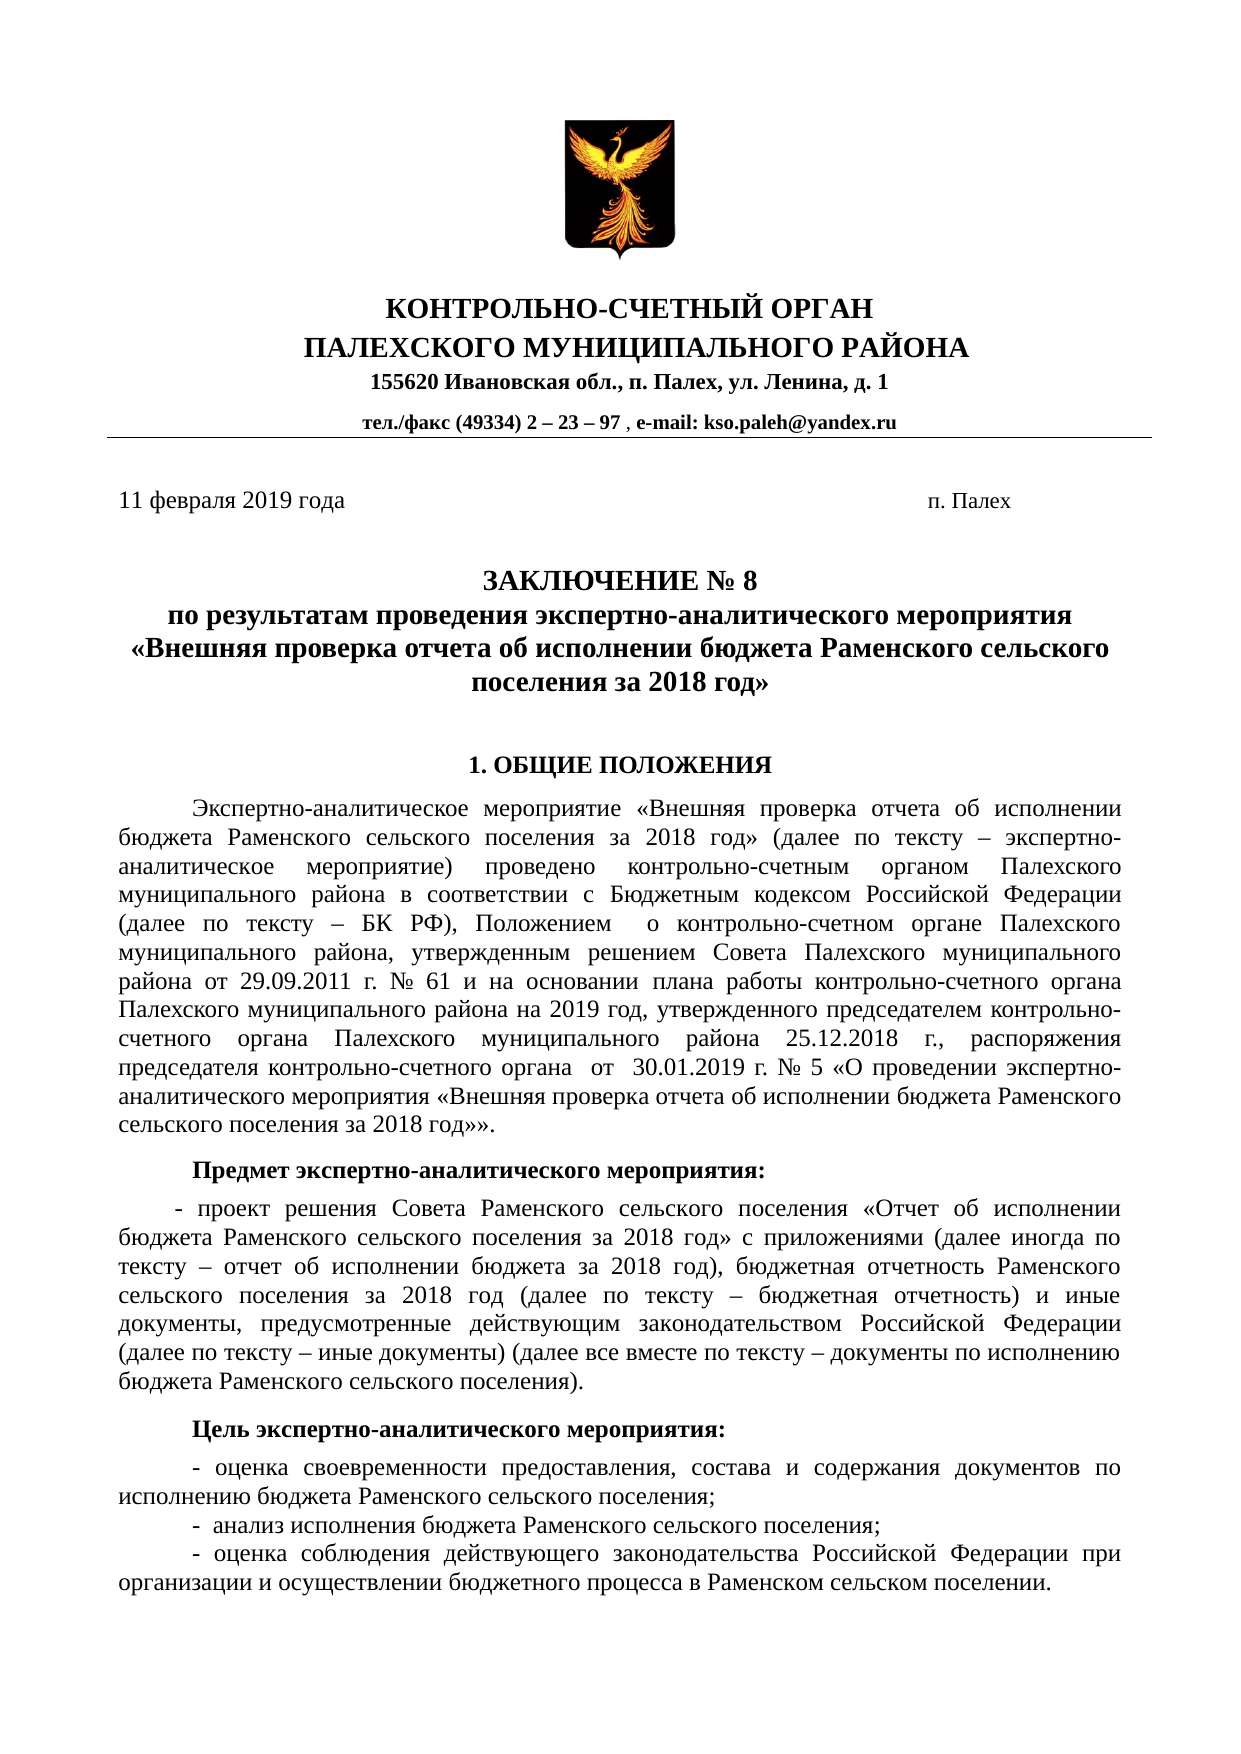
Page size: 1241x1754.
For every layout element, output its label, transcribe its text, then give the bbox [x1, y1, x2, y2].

text - проект решения Совета Раменского сельского поселения «Отчет об исполнении бюджета Раменского сельского поселения за 2018 год» с приложениями (далее иногда по тексту – отчет об исполнении бюджета за 2018 год), бюджетная отчетность Раменского сельского поселения за 2018 год (далее по тексту – бюджетная отчетность) и иные документы, предусмотренные действующим законодательством Российской Федерации (далее по тексту – иные документы) (далее все вместе по тексту – документы по исполнению бюджета Раменского сельского поселения). [118, 1193, 1122, 1395]
picture [556, 114, 684, 267]
text - оценка своевременности предоставления, состава и содержания документов по исполнению бюджета Раменского сельского поселения; [118, 1452, 1122, 1510]
table_header КОНТРОЛЬНО-СЧЕТНЫЙ ОРГАН ПАЛЕХСКОГО МУНИЦИПАЛЬНОГО РАЙОНА 155620 Ивановская обл., п. Палех, ул. Ленина, д. 1 тел./факс (49334) 2 – 23 – 97 , e-mail: kso.paleh@yandex.ru 33 [107, 291, 1152, 437]
text по результатам проведения экспертно-аналитического мероприятия «Внешняя проверка отчета об исполнении бюджета Раменского сельского поселения за 2018 год» [118, 597, 1122, 697]
text ЗАКЛЮЧЕНИЕ № 8 [118, 563, 1122, 597]
text - анализ исполнения бюджета Раменского сельского поселения; [118, 1510, 1107, 1538]
text 1. ОБЩИЕ ПОЛОЖЕНИЯ [118, 750, 1122, 779]
text Цель экспертно-аналитического мероприятия: [118, 1414, 1122, 1443]
text 11 февраля 2019 года п. Палех [118, 485, 1122, 514]
text - оценка соблюдения действующего законодательства Российской Федерации при организации и осуществлении бюджетного процесса в Раменском сельском поселении. [118, 1538, 1122, 1596]
text Предмет экспертно-аналитического мероприятия: [118, 1155, 1122, 1184]
text Экспертно-аналитическое мероприятие «Внешняя проверка отчета об исполнении бюджета Раменского сельского поселения за 2018 год» (далее по тексту – экспертно-аналитическое мероприятие) проведено контрольно-счетным органом Палехского муниципального района в соответствии с Бюджетным кодексом Российской Федерации (далее по тексту – БК РФ), Положением о контрольно-счетном органе Палехского муниципального района, утвержденным решением Совета Палехского муниципального района от 29.09.2011 г. № 61 и на основании плана работы контрольно-счетного органа Палехского муниципального района на 2019 год, утвержденного председателем контрольно-счетного органа Палехского муниципального района 25.12.2018 г., распоряжения председателя контрольно-счетного органа от 30.01.2019 г. № 5 «О проведении экспертно-аналитического мероприятия «Внешняя проверка отчета об исполнении бюджета Раменского сельского поселения за 2018 год»». [118, 793, 1122, 1138]
